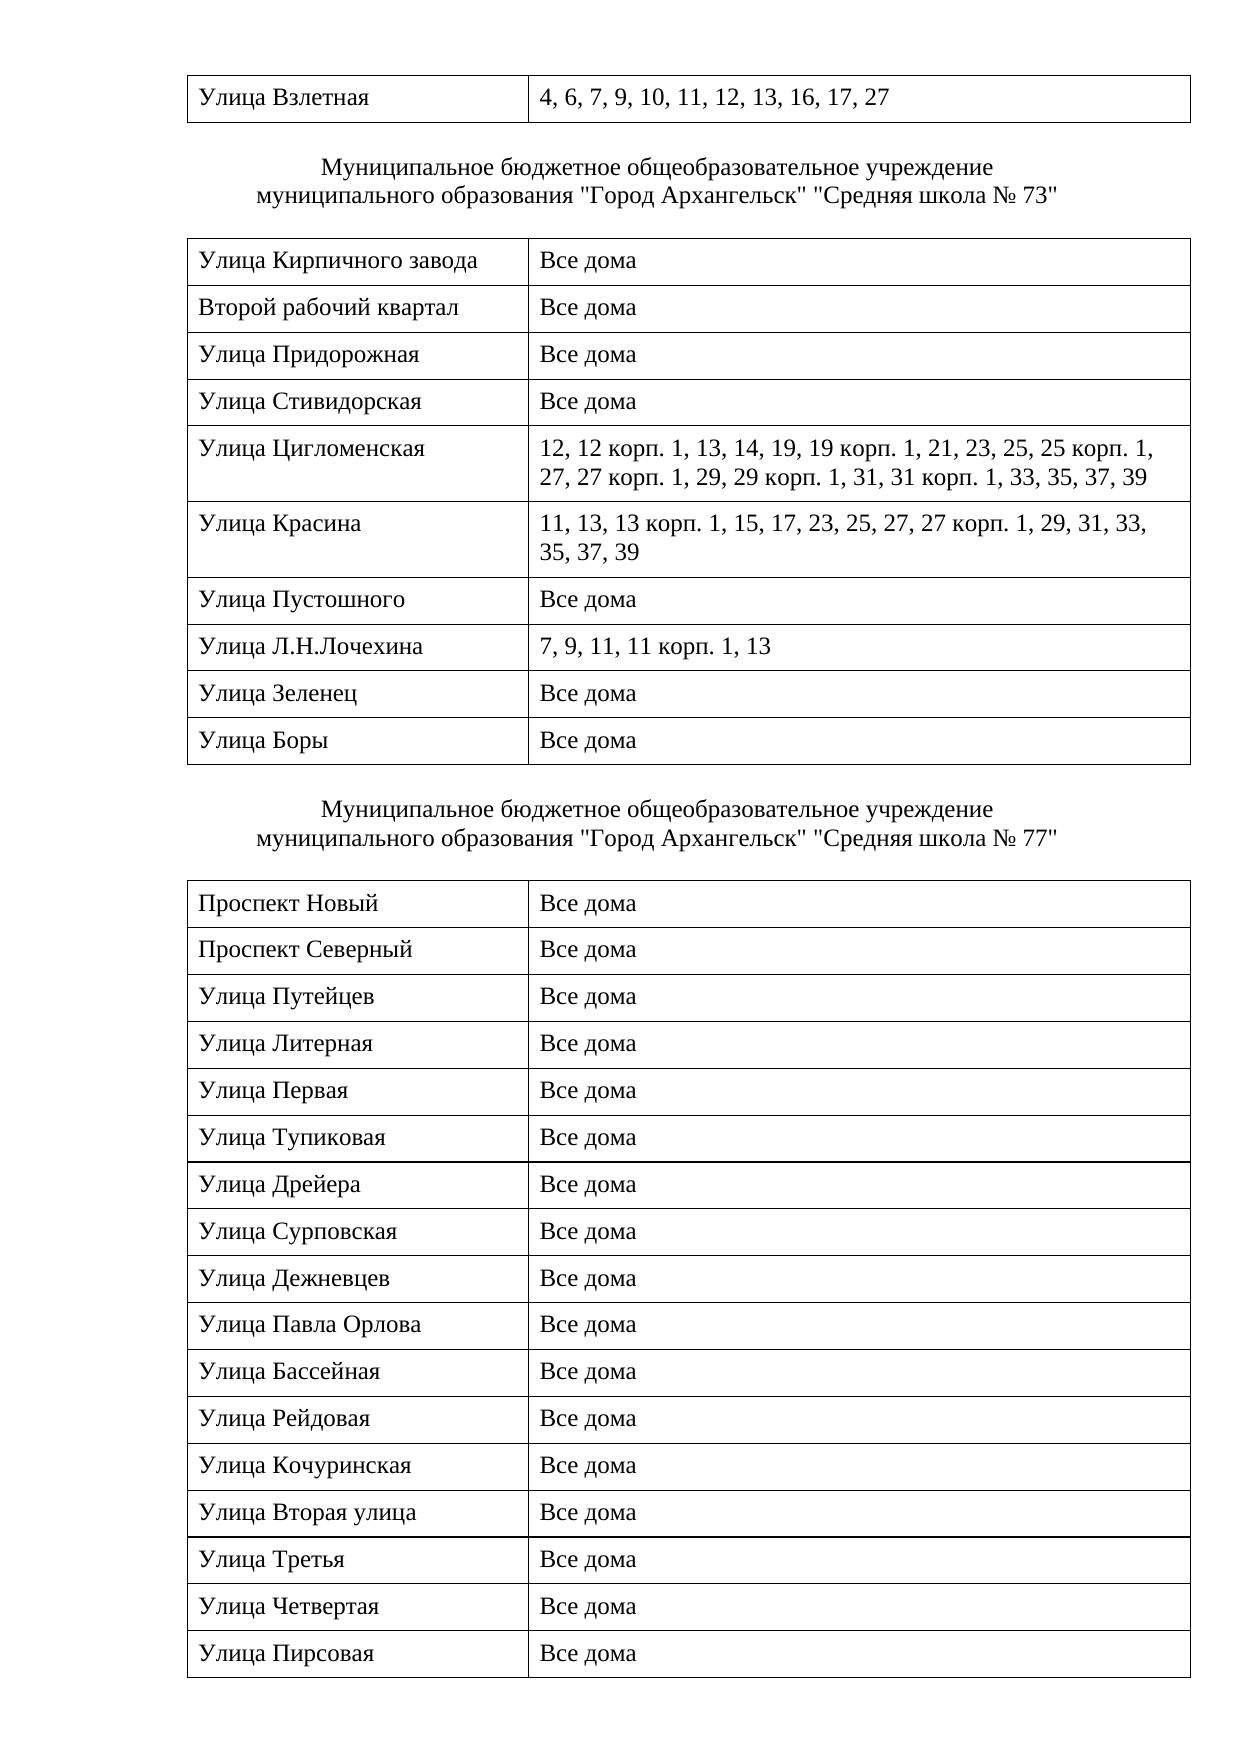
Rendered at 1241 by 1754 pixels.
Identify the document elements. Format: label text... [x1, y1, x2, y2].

table_cell Все дома [529, 1491, 1190, 1536]
table_cell Улица Красина [188, 502, 528, 577]
table_cell Все дома [529, 1303, 1190, 1349]
table_cell Все дома [529, 1209, 1190, 1255]
table_cell Все дома [529, 1350, 1190, 1396]
table_cell Все дома [529, 1444, 1190, 1489]
table_cell Улица Зеленец [188, 671, 528, 717]
table_cell Улица Кочуринская [188, 1444, 528, 1489]
table_cell Все дома [529, 1631, 1190, 1677]
table_cell Улица Стивидорская [188, 380, 528, 425]
table_cell Улица Вторая улица [188, 1491, 528, 1536]
table_cell Все дома [529, 671, 1190, 717]
table_header Улица Кирпичного завода [188, 239, 528, 285]
table_header Все дома [529, 239, 1190, 285]
table_cell Улица Литерная [188, 1022, 528, 1068]
text Муниципальное бюджетное общеобразовательное учреждение [162, 152, 1152, 180]
table_cell Все дома [529, 578, 1190, 623]
table_cell Улица Пирсовая [188, 1631, 528, 1677]
table_cell Улица Третья [188, 1538, 528, 1583]
table_cell Все дома [529, 1116, 1190, 1161]
table_cell Второй рабочий квартал [188, 286, 528, 332]
table_cell Все дома [529, 286, 1190, 332]
table_cell Улица Рейдовая [188, 1397, 528, 1443]
table_cell Улица Л.Н.Лочехина [188, 625, 528, 670]
table_cell 12, 12 корп. 1, 13, 14, 19, 19 корп. 1, 21, 23, 25, 25 корп. 1, 27, 27 корп. 1, 29, 29 корп. 1, 31, 31 корп. 1, 33, 35, 37, 39 [529, 426, 1190, 501]
table_cell Проспект Северный [188, 928, 528, 974]
text муниципального образования "Город Архангельск" "Средняя школа № 73" [162, 180, 1152, 209]
text Муниципальное бюджетное общеобразовательное учреждение [162, 794, 1152, 823]
table_cell Улица Придорожная [188, 333, 528, 378]
table_cell Улица Павла Орлова [188, 1303, 528, 1349]
table_cell Все дома [529, 1022, 1190, 1068]
table_cell Улица Боры [188, 718, 528, 764]
table_cell Все дома [529, 1163, 1190, 1208]
table_cell Все дома [529, 1397, 1190, 1443]
table_cell Улица Четвертая [188, 1584, 528, 1630]
table_cell Улица Первая [188, 1069, 528, 1114]
table_cell Все дома [529, 718, 1190, 764]
table_cell Все дома [529, 1256, 1190, 1302]
text муниципального образования "Город Архангельск" "Средняя школа № 77" [162, 823, 1152, 851]
table_cell Все дома [529, 975, 1190, 1021]
table_cell Все дома [529, 380, 1190, 425]
table_cell Улица Цигломенская [188, 426, 528, 501]
table_header Проспект Новый [188, 881, 528, 927]
table_cell Улица Дрейера [188, 1163, 528, 1208]
table_cell Улица Сурповская [188, 1209, 528, 1255]
table_cell Улица Тупиковая [188, 1116, 528, 1161]
table_cell Все дома [529, 928, 1190, 974]
table_cell Улица Пустошного [188, 578, 528, 623]
table_cell 7, 9, 11, 11 корп. 1, 13 [529, 625, 1190, 670]
table_cell 4, 6, 7, 9, 10, 11, 12, 13, 16, 17, 27 [529, 76, 1190, 122]
table_cell Все дома [529, 1538, 1190, 1583]
table_cell Улица Бассейная [188, 1350, 528, 1396]
table_cell Улица Дежневцев [188, 1256, 528, 1302]
table_header Все дома [529, 881, 1190, 927]
table_cell Все дома [529, 1584, 1190, 1630]
table_cell 11, 13, 13 корп. 1, 15, 17, 23, 25, 27, 27 корп. 1, 29, 31, 33, 35, 37, 39 [529, 502, 1190, 577]
table_cell Все дома [529, 333, 1190, 378]
table_cell Все дома [529, 1069, 1190, 1114]
table_cell Улица Путейцев [188, 975, 528, 1021]
table_cell Улица Взлетная [188, 76, 528, 122]
